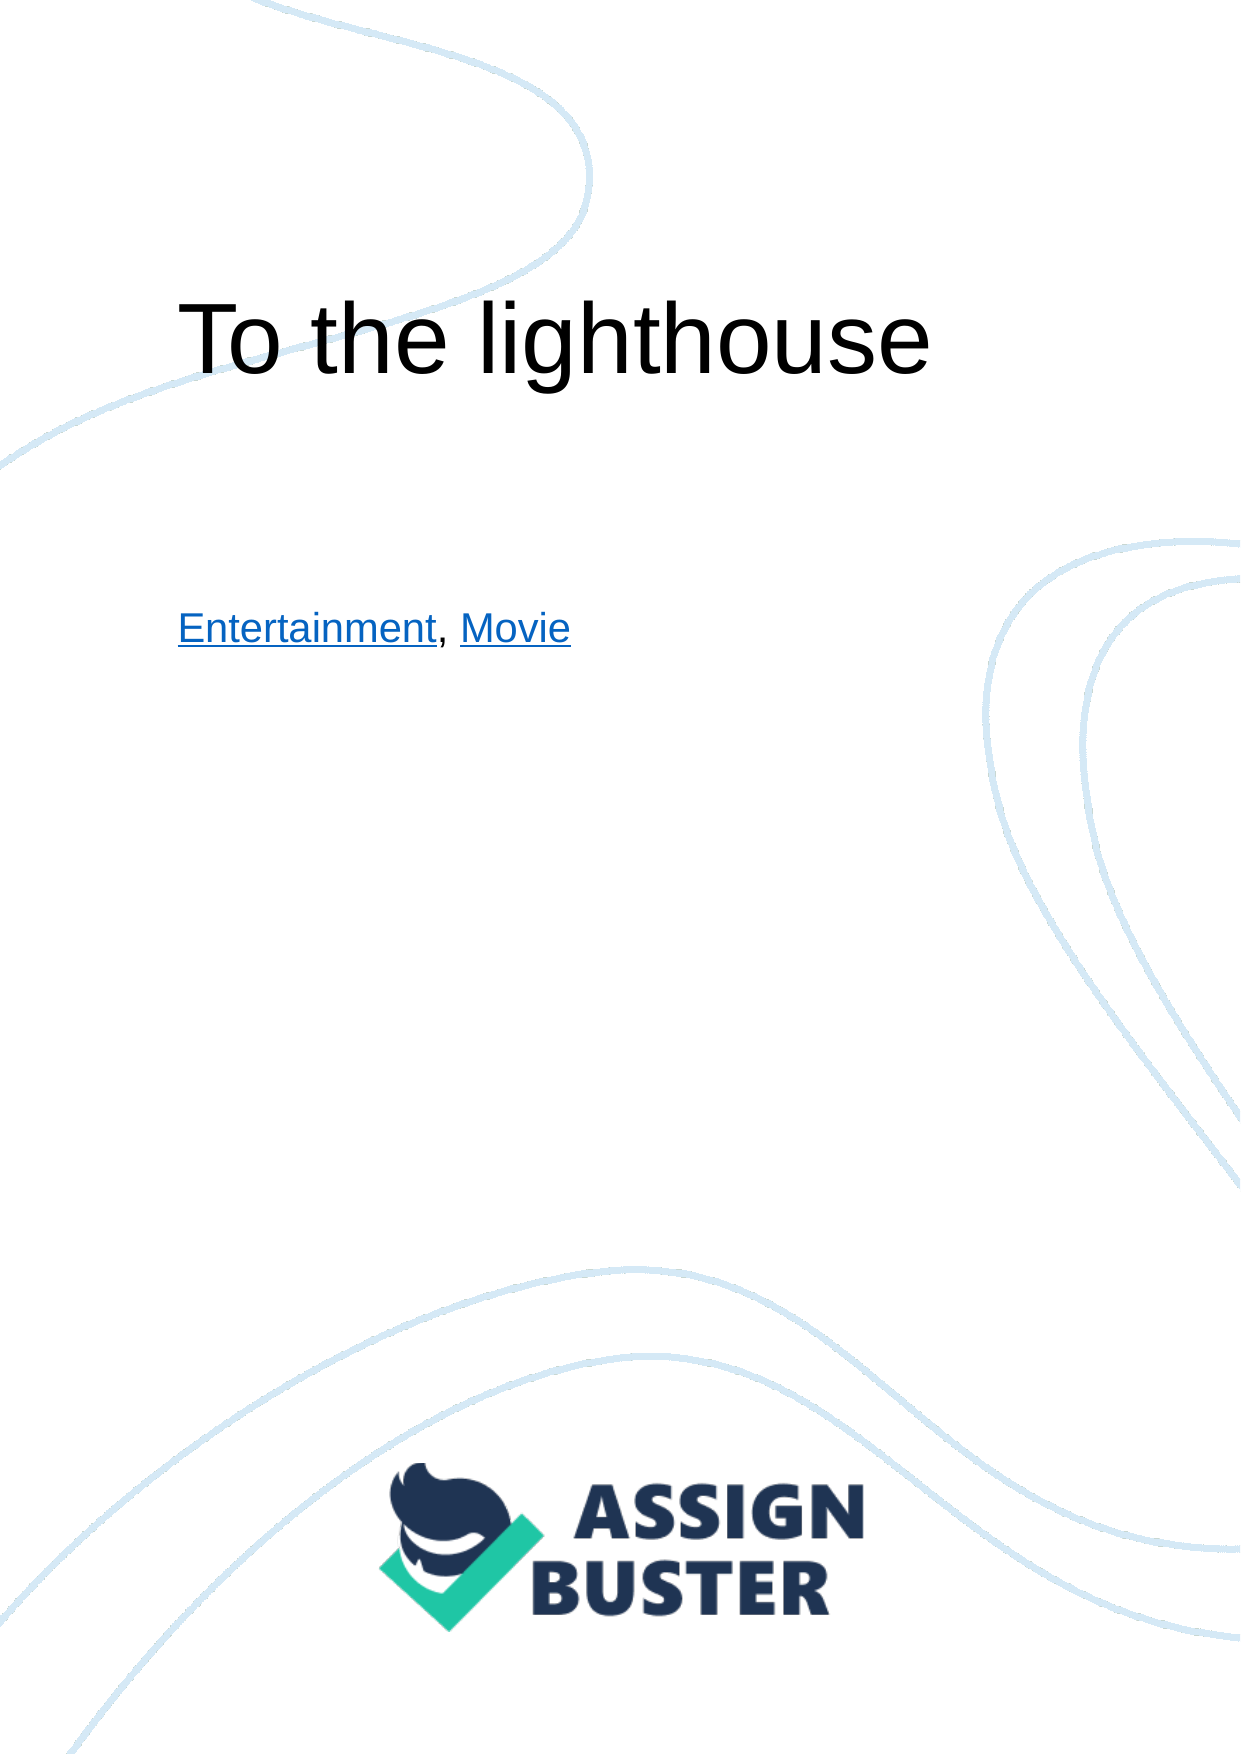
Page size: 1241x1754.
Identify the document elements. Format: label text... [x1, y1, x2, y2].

text Entertainment, Movie [177, 604, 1152, 652]
picture [0, 0, 1241, 1754]
subtitle To the lighthouse [177, 279, 1152, 394]
